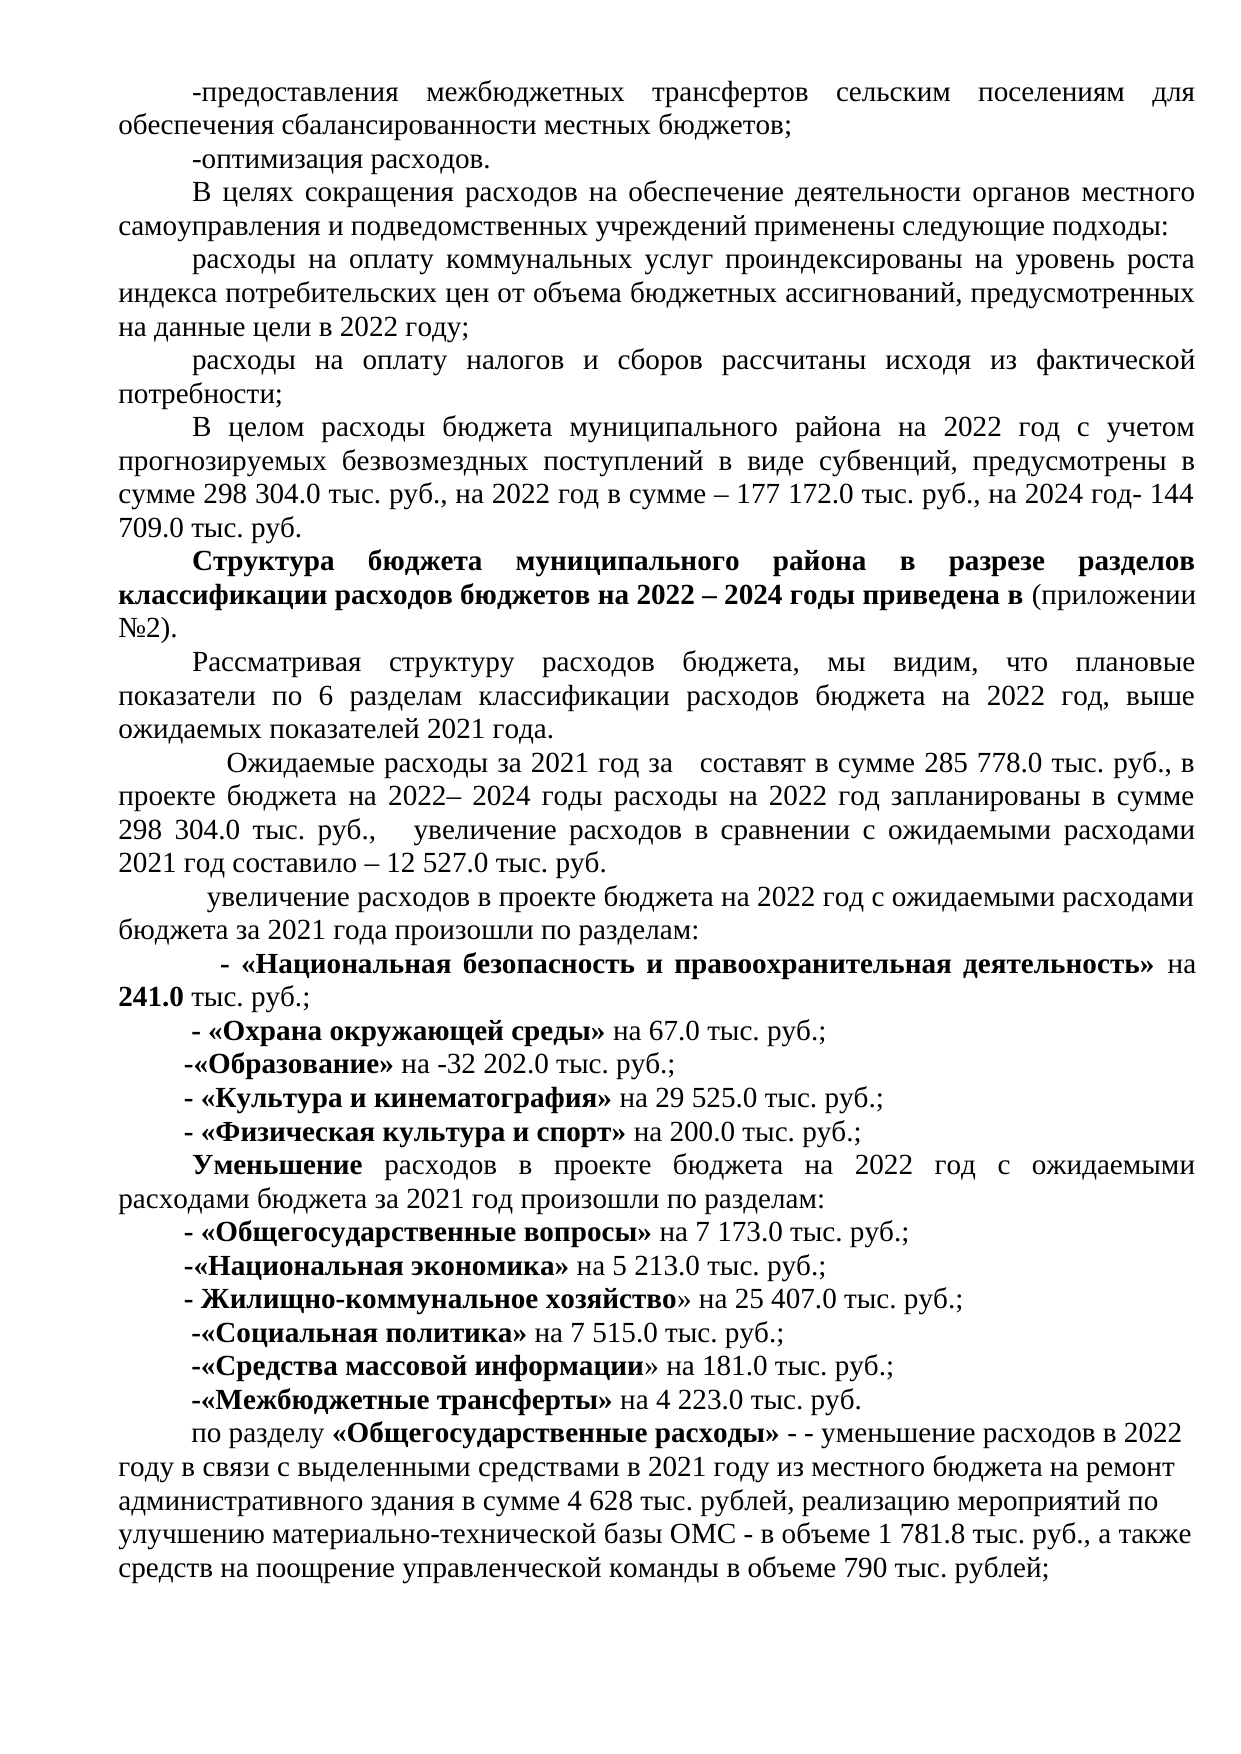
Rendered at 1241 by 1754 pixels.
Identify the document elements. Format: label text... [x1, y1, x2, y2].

text по разделу «Общегосударственные расходы» - - уменьшение расходов в 2022 году в связи с выделенными средствами в 2021 году из местного бюджета на ремонт административного здания в сумме 4 628 тыс. рублей, реализацию мероприятий по улучшению материально-технической базы ОМС - в объеме 1 781.8 тыс. руб., а также средств на поощрение управленческой команды в объеме 790 тыс. рублей; [118, 1416, 1196, 1583]
text -оптимизация расходов. [118, 141, 1196, 174]
text В целом расходы бюджета муниципального района на 2022 год с учетом прогнозируемых безвозмездных поступлений в виде субвенций, предусмотрены в сумме 298 304.0 тыс. руб., на 2022 год в сумме – 177 172.0 тыс. руб., на 2024 год- 144 709.0 тыс. руб. [118, 409, 1196, 543]
text - «Общегосударственные вопросы» на 7 173.0 тыс. руб.; [118, 1214, 1196, 1248]
text - «Охрана окружающей среды» на 67.0 тыс. руб.; [118, 1013, 1196, 1047]
text -«Межбюджетные трансферты» на 4 223.0 тыс. руб. [118, 1382, 1196, 1416]
text увеличение расходов в проекте бюджета на 2022 год с ожидаемыми расходами бюджета за 2021 года произошли по разделам: [118, 879, 1196, 946]
text - «Культура и кинематография» на 29 525.0 тыс. руб.; [118, 1080, 1196, 1114]
text -«Средства массовой информации» на 181.0 тыс. руб.; [118, 1348, 1196, 1382]
text Структура бюджета муниципального района в разрезе разделов классификации расходов бюджетов на 2022 – 2024 годы приведена в (приложении №2). [118, 543, 1196, 644]
text расходы на оплату налогов и сборов рассчитаны исходя из фактической потребности; [118, 342, 1196, 409]
text Ожидаемые расходы за 2021 год за составят в сумме 285 778.0 тыс. руб., в проекте бюджета на 2022– 2024 годы расходы на 2022 год запланированы в сумме 298 304.0 тыс. руб., увеличение расходов в сравнении с ожидаемыми расходами 2021 год составило – 12 527.0 тыс. руб. [118, 745, 1196, 879]
text -«Национальная экономика» на 5 213.0 тыс. руб.; [118, 1248, 1196, 1281]
text -«Образование» на -32 202.0 тыс. руб.; [118, 1047, 1196, 1080]
text -«Социальная политика» на 7 515.0 тыс. руб.; [118, 1315, 1196, 1348]
text - Жилищно-коммунальное хозяйство» на 25 407.0 тыс. руб.; [118, 1281, 1196, 1315]
text расходы на оплату коммунальных услуг проиндексированы на уровень роста индекса потребительских цен от объема бюджетных ассигнований, предусмотренных на данные цели в 2022 году; [118, 242, 1196, 342]
text В целях сокращения расходов на обеспечение деятельности органов местного самоуправления и подведомственных учреждений применены следующие подходы: [118, 174, 1196, 242]
text -предоставления межбюджетных трансфертов сельским поселениям для обеспечения сбалансированности местных бюджетов; [118, 74, 1196, 141]
text Уменьшение расходов в проекте бюджета на 2022 год с ожидаемыми расходами бюджета за 2021 год произошли по разделам: [118, 1147, 1196, 1214]
text - «Национальная безопасность и правоохранительная деятельность» на 241.0 тыс. руб.; [118, 946, 1196, 1013]
text - «Физическая культура и спорт» на 200.0 тыс. руб.; [118, 1114, 1196, 1147]
text Рассматривая структуру расходов бюджета, мы видим, что плановые показатели по 6 разделам классификации расходов бюджета на 2022 год, выше ожидаемых показателей 2021 года. [118, 644, 1196, 745]
